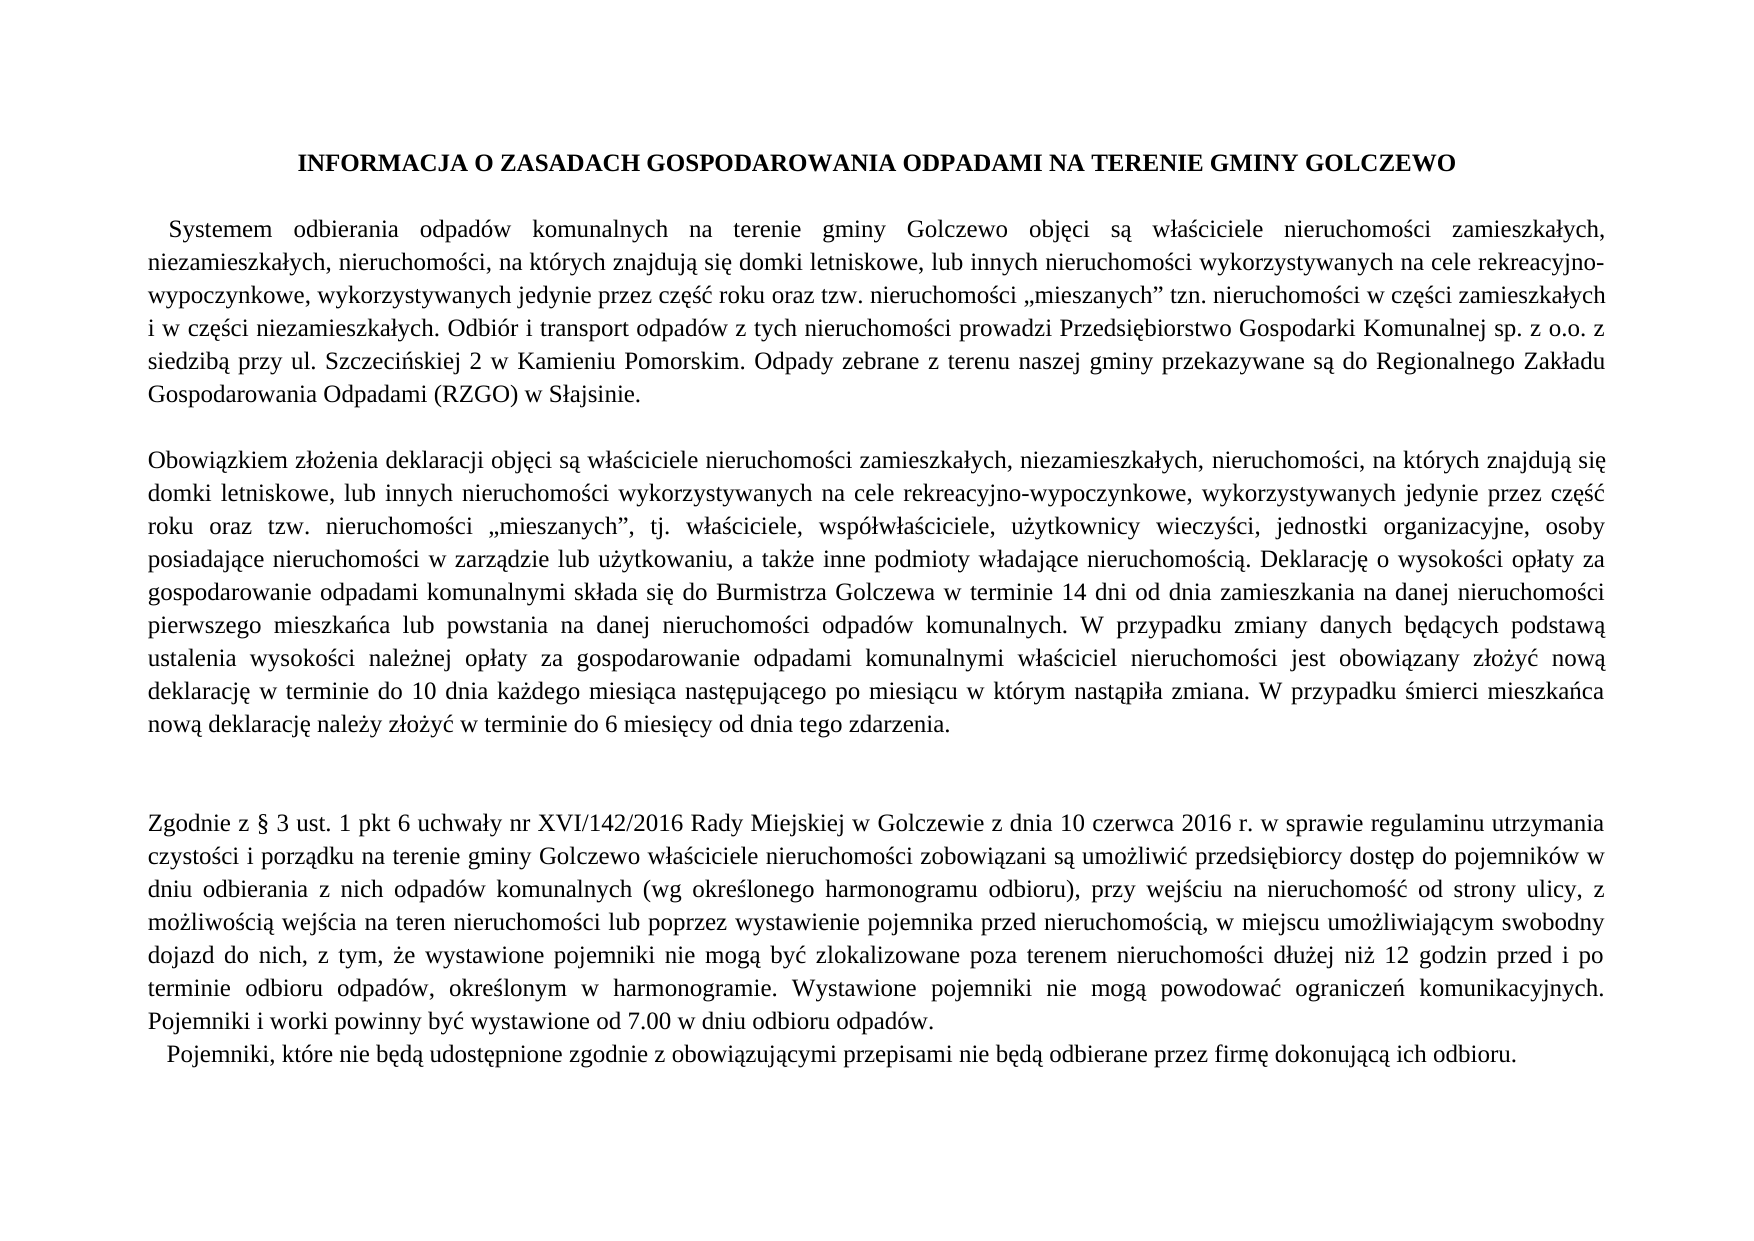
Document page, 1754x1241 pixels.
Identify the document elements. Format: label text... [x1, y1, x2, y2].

text Obowiązkiem złożenia deklaracji objęci są właściciele nieruchomości zamieszkałych, niezamieszkałych, nieruchomości, na których znajdują się domki letniskowe, lub innych nieruchomości wykorzystywanych na cele rekreacyjno-wypoczynkowe, wykorzystywanych jedynie przez część roku oraz tzw. nieruchomości „mieszanych”, tj. właściciele, współwłaściciele, użytkownicy wieczyści, jednostki organizacyjne, osoby posiadające nieruchomości w zarządzie lub użytkowaniu, a także inne podmioty władające nieruchomością. Deklarację o wysokości opłaty za gospodarowanie odpadami komunalnymi składa się do Burmistrza Golczewa w terminie 14 dni od dnia zamieszkania na danej nieruchomości pierwszego mieszkańca lub powstania na danej nieruchomości odpadów komunalnych. W przypadku zmiany danych będących podstawą ustalenia wysokości należnej opłaty za gospodarowanie odpadami komunalnymi właściciel nieruchomości jest obowiązany złożyć nową deklarację w terminie do 10 dnia każdego miesiąca następującego po miesiącu w którym nastąpiła zmiana. W przypadku śmierci mieszkańca nową deklarację należy złożyć w terminie do 6 miesięcy od dnia tego zdarzenia. [148, 445, 1606, 738]
text Pojemniki, które nie będą udostępnione zgodnie z obowiązującymi przepisami nie będą odbierane przez firmę dokonującą ich odbioru. [148, 1039, 1606, 1068]
text Zgodnie z § 3 ust. 1 pkt 6 uchwały nr XVI/142/2016 Rady Miejskiej w Golczewie z dnia 10 czerwca 2016 r. w sprawie regulaminu utrzymania czystości i porządku na terenie gminy Golczewo właściciele nieruchomości zobowiązani są umożliwić przedsiębiorcy dostęp do pojemników w dniu odbierania z nich odpadów komunalnych (wg określonego harmonogramu odbioru), przy wejściu na nieruchomość od strony ulicy, z możliwością wejścia na teren nieruchomości lub poprzez wystawienie pojemnika przed nieruchomością, w miejscu umożliwiającym swobodny dojazd do nich, z tym, że wystawione pojemniki nie mogą być zlokalizowane poza terenem nieruchomości dłużej niż 12 godzin przed i po terminie odbioru odpadów, określonym w harmonogramie. Wystawione pojemniki nie mogą powodować ograniczeń komunikacyjnych. Pojemniki i worki powinny być wystawione od 7.00 w dniu odbioru odpadów. [148, 808, 1606, 1035]
text Systemem odbierania odpadów komunalnych na terenie gminy Golczewo objęci są właściciele nieruchomości zamieszkałych, niezamieszkałych, nieruchomości, na których znajdują się domki letniskowe, lub innych nieruchomości wykorzystywanych na cele rekreacyjno-wypoczynkowe, wykorzystywanych jedynie przez część roku oraz tzw. nieruchomości „mieszanych” tzn. nieruchomości w części zamieszkałych i w części niezamieszkałych. Odbiór i transport odpadów z tych nieruchomości prowadzi Przedsiębiorstwo Gospodarki Komunalnej sp. z o.o. z siedzibą przy ul. Szczecińskiej 2 w Kamieniu Pomorskim. Odpady zebrane z terenu naszej gminy przekazywane są do Regionalnego Zakładu Gospodarowania Odpadami (RZGO) w Słajsinie. [148, 214, 1606, 407]
text INFORMACJA O ZASADACH GOSPODAROWANIA ODPADAMI NA TERENIE GMINY GOLCZEWO [148, 148, 1606, 176]
